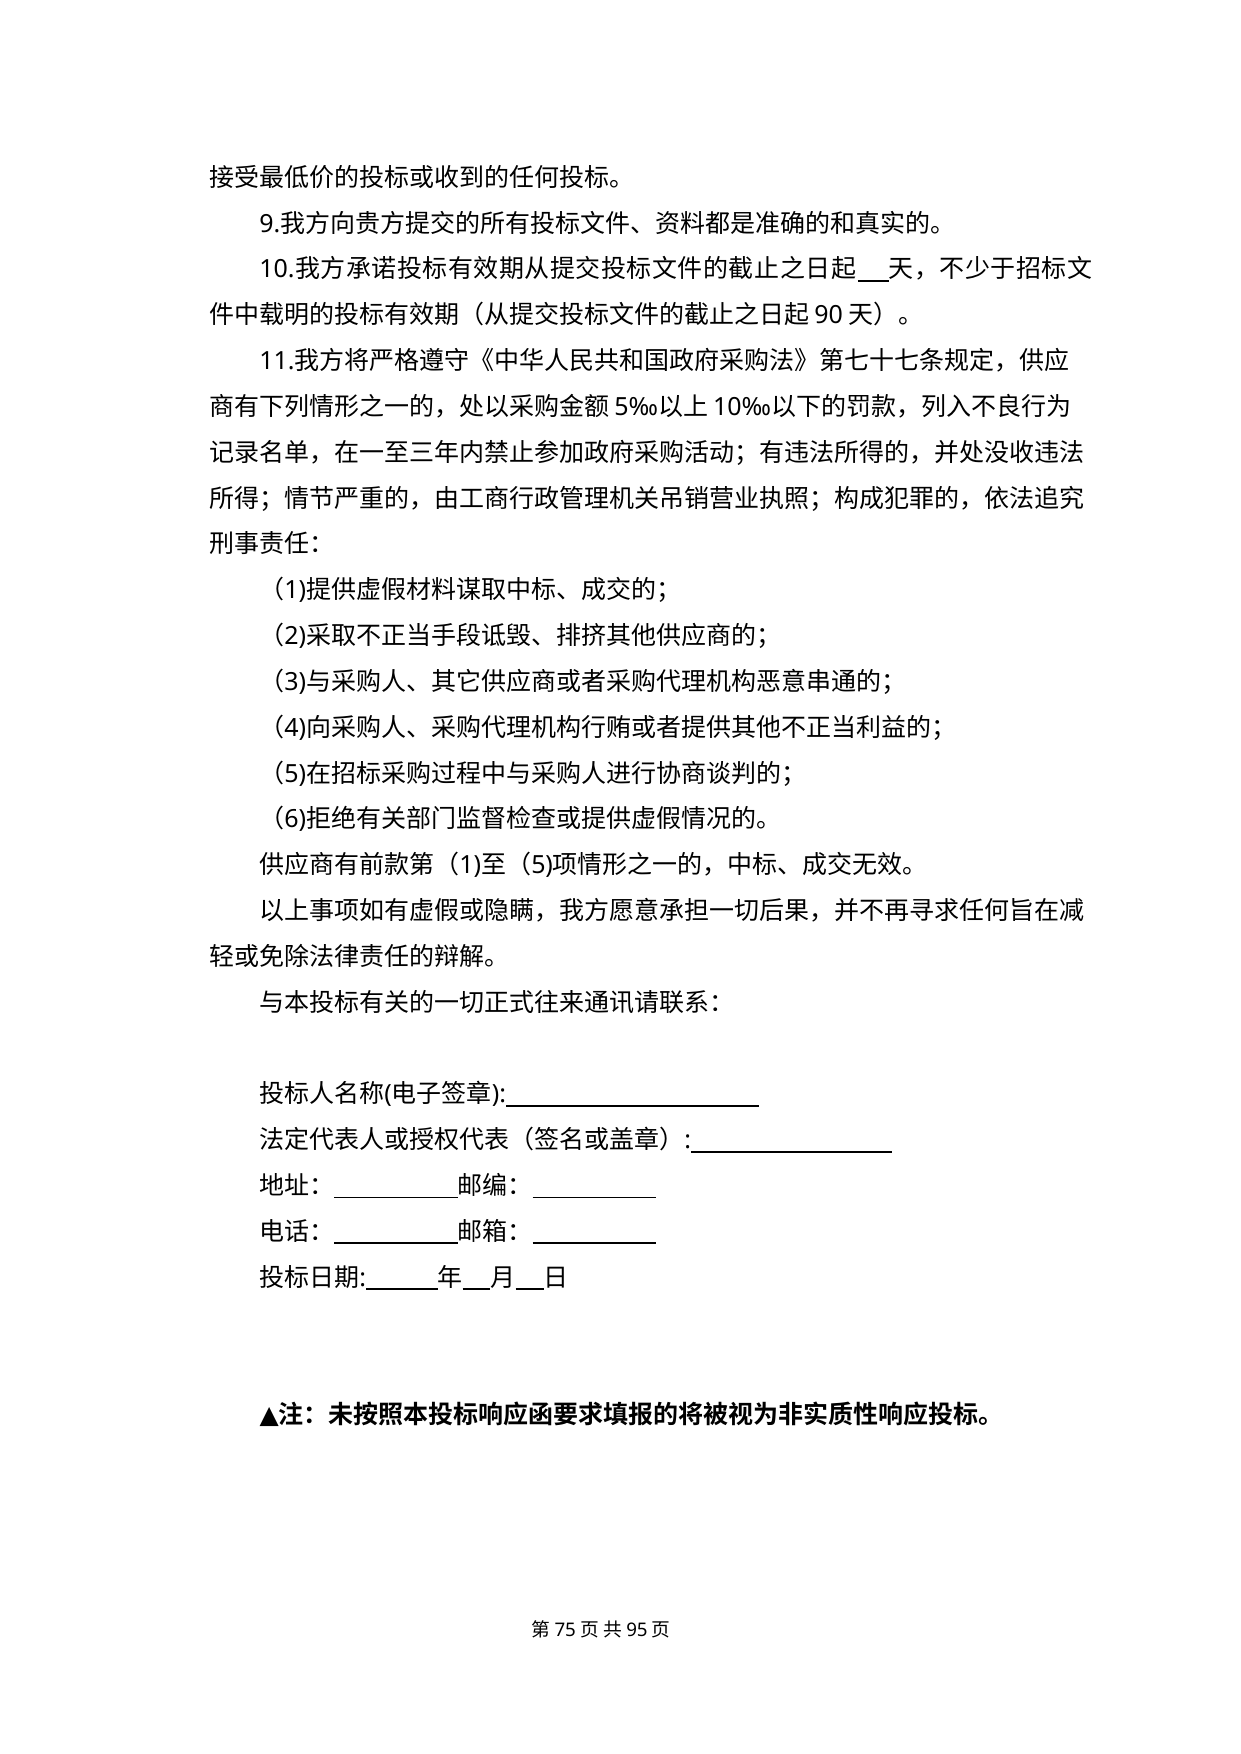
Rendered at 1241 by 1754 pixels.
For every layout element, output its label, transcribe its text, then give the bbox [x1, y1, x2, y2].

text 11.我方将严格遵守《中华人民共和国政府采购法》第七十七条规定，供应商有下列情形之一的，处以采购金额5‰以上10‰以下的罚款，列入不良行为记录名单，在一至三年内禁止参加政府采购活动；有违法所得的，并处没收违法所得；情节严重的，由工商行政管理机关吊销营业执照；构成犯罪的，依法追究刑事责任： [209, 333, 1092, 562]
text 投标日期: 年 月 日 [209, 1249, 1092, 1295]
text （3)与采购人、其它供应商或者采购代理机构恶意串通的； [209, 654, 1092, 699]
text 地址： 邮编： [209, 1158, 1092, 1204]
text 供应商有前款第（1)至（5)项情形之一的，中标、成交无效。 [209, 837, 1092, 883]
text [209, 149, 1092, 195]
text 以上事项如有虚假或隐瞒，我方愿意承担一切后果，并不再寻求任何旨在减轻或免除法律责任的辩解。 [209, 883, 1092, 974]
text （4)向采购人、采购代理机构行贿或者提供其他不正当利益的； [209, 699, 1092, 745]
text 10.我方承诺投标有效期从提交投标文件的截止之日起 天，不少于招标文件中载明的投标有效期（从提交投标文件的截止之日起90天）。 [209, 241, 1092, 333]
text 电话： 邮箱： [209, 1204, 1092, 1249]
text （5)在招标采购过程中与采购人进行协商谈判的； [209, 745, 1092, 791]
text ▲注：未按照本投标响应函要求填报的将被视为非实质性响应投标。 [209, 1387, 1092, 1433]
text （1)提供虚假材料谋取中标、成交的； [209, 562, 1092, 608]
text 投标人名称(电子签章): [209, 1066, 1092, 1112]
text 法定代表人或授权代表（签名或盖章）: [209, 1112, 1092, 1158]
text 与本投标有关的一切正式往来通讯请联系： [209, 974, 1092, 1020]
text （2)采取不正当手段诋毁、排挤其他供应商的； [209, 608, 1092, 654]
text 9.我方向贵方提交的所有投标文件、资料都是准确的和真实的。 [209, 195, 1092, 241]
text （6)拒绝有关部门监督检查或提供虚假情况的。 [209, 791, 1092, 837]
